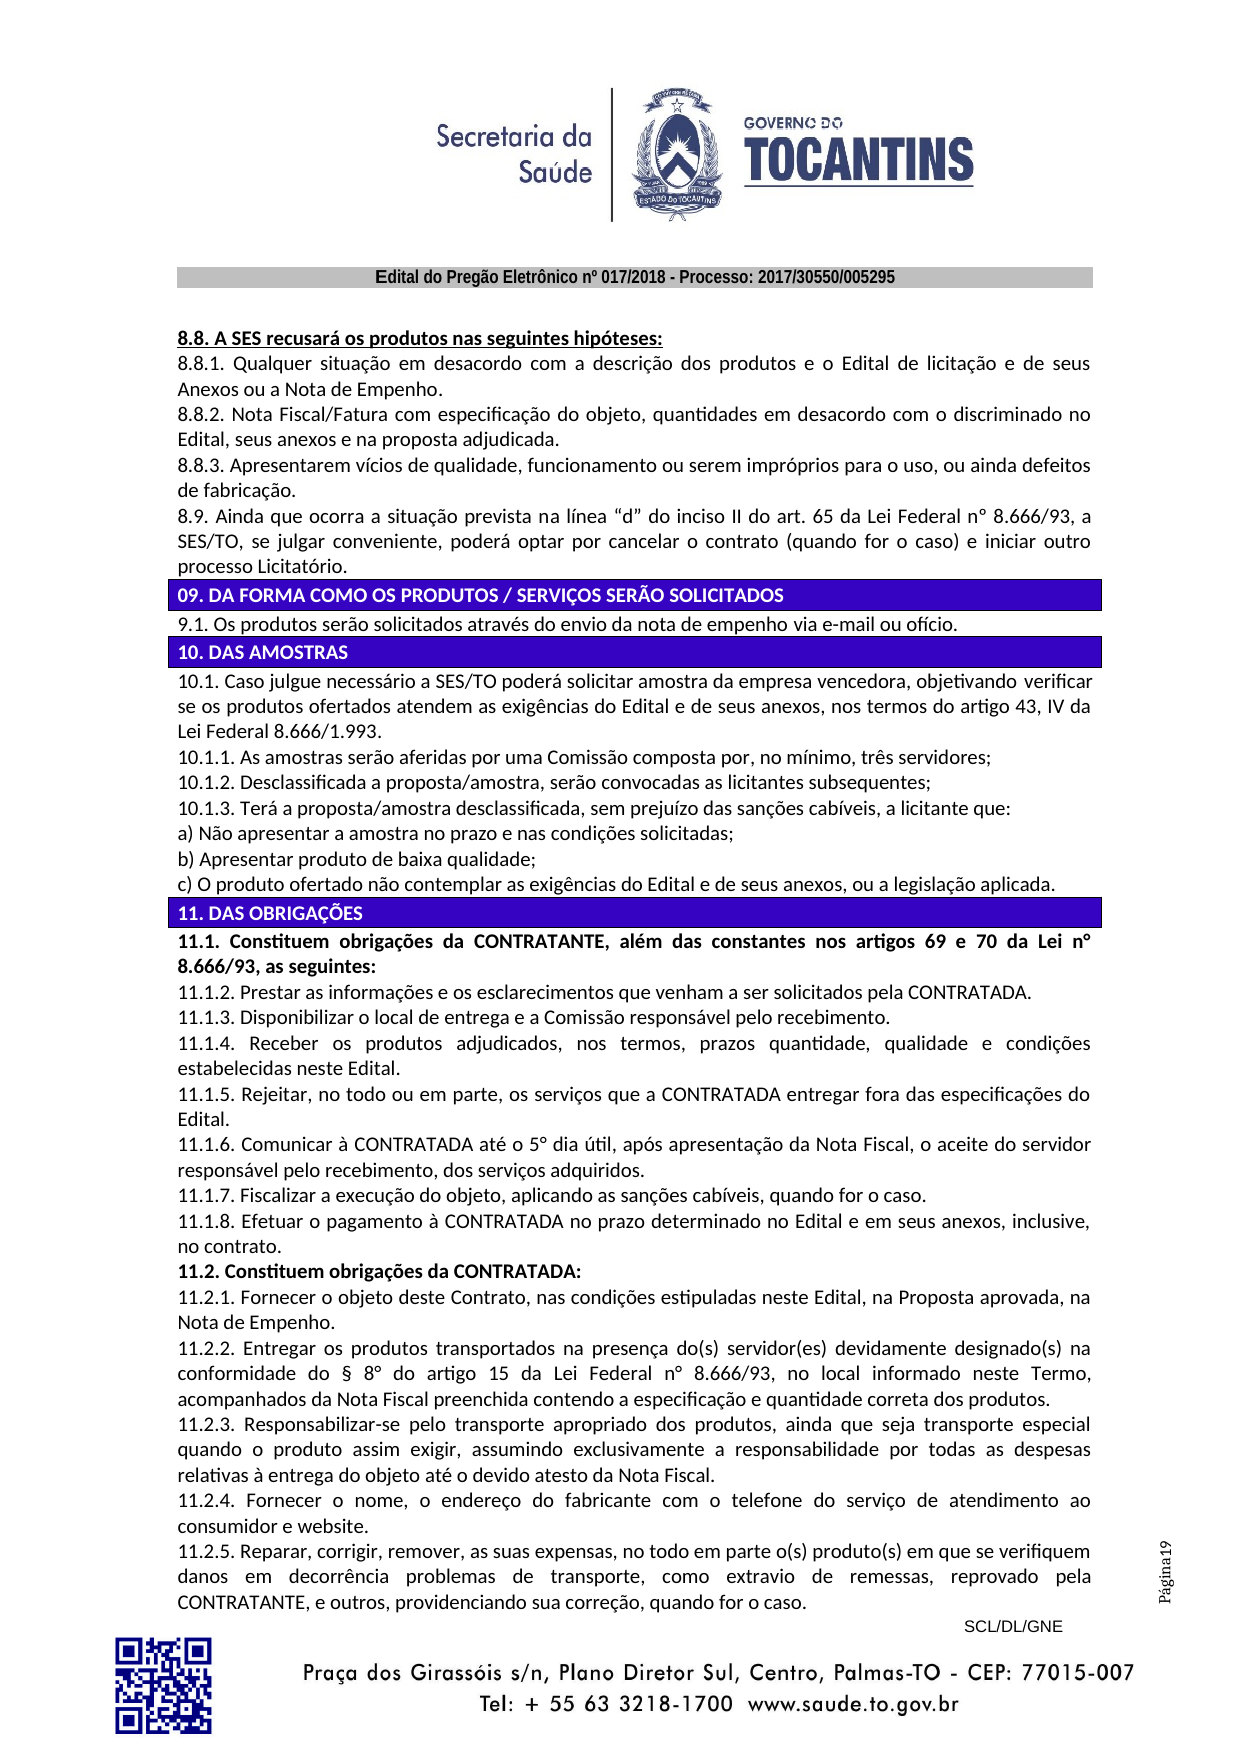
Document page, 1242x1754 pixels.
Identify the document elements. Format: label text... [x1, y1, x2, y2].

text 10.1.3. Terá a proposta/amostra desclassificada, sem prejuízo das sanções cabíveis, a licitante que: [177, 795, 1093, 820]
text 11.2.2. Entregar os produtos transportados na presença do(s) servidor(es) devidamente designado(s) na conformidade do § 8° do artigo 15 da Lei Federal n° 8.666/93, no local informado neste Termo, acompanhados da Nota Fiscal preenchida contendo a especificação e quantidade correta dos produtos. [177, 1335, 1093, 1411]
text 10.1. Caso julgue necessário a SES/TO poderá solicitar amostra da empresa vencedora, objetivando verificar se os produtos ofertados atendem as exigências do Edital e de seus anexos, nos termos do artigo 43, IV da Lei Federal 8.666/1.993. [177, 668, 1093, 744]
text c) O produto ofertado não contemplar as exigências do Edital e de seus anexos, ou a legislação aplicada. [177, 871, 1093, 897]
text 11.2.5. Reparar, corrigir, remover, as suas expensas, no todo em parte o(s) produto(s) em que se verifiquem danos em decorrência problemas de transporte, como extravio de remessas, reprovado pela CONTRATANTE, e outros, providenciando sua correção, quando for o caso. [177, 1538, 1093, 1614]
text 11.1.2. Prestar as informações e os esclarecimentos que venham a ser solicitados pela CONTRATADA. [177, 979, 1093, 1004]
text 11.1.7. Fiscalizar a execução do objeto, aplicando as sanções cabíveis, quando for o caso. [177, 1182, 1093, 1208]
text 11.2.4. Fornecer o nome, o endereço do fabricante com o telefone do serviço de atendimento ao consumidor e website. [177, 1487, 1093, 1538]
text 8.8. A SES recusará os produtos nas seguintes hipóteses: [177, 325, 1093, 350]
text 11.1.3. Disponibilizar o local de entrega e a Comissão responsável pelo recebimento. [177, 1004, 1093, 1030]
text 9.1. Os produtos serão solicitados através do envio da nota de empenho via e-mail ou ofício. [177, 611, 1093, 636]
text 11.1.6. Comunicar à CONTRATADA até o 5° dia útil, após apresentação da Nota Fiscal, o aceite do servidor responsável pelo recebimento, dos serviços adquiridos. [177, 1132, 1093, 1182]
text 11.2.3. Responsabilizar-se pelo transporte apropriado dos produtos, ainda que seja transporte especial quando o produto assim exigir, assumindo exclusivamente a responsabilidade por todas as despesas relativas à entrega do objeto até o devido atesto da Nota Fiscal. [177, 1411, 1093, 1487]
text 8.8.1. Qualquer situação em desacordo com a descrição dos produtos e o Edital de licitação e de seus Anexos ou a Nota de Empenho. [177, 350, 1093, 401]
text 8.9. Ainda que ocorra a situação prevista na línea “d” do inciso II do art. 65 da Lei Federal nº 8.666/93, a SES/TO, se julgar conveniente, poderá optar por cancelar o contrato (quando for o caso) e iniciar outro processo Licitatório. [177, 503, 1093, 579]
text 09. DA FORMA COMO OS PRODUTOS / SERVIÇOS SERÃO SOLICITADOS [169, 580, 1101, 610]
text 11.1.8. Efetuar o pagamento à CONTRATADA no prazo determinado no Edital e em seus anexos, inclusive, no contrato. [177, 1208, 1093, 1259]
text 10.1.2. Desclassificada a proposta/amostra, serão convocadas as licitantes subsequentes; [177, 769, 1093, 795]
text 8.8.2. Nota Fiscal/Fatura com especificação do objeto, quantidades em desacordo com o discriminado no Edital, seus anexos e na proposta adjudicada. [177, 401, 1093, 452]
text b) Apresentar produto de baixa qualidade; [177, 846, 1093, 871]
text 11.1.5. Rejeitar, no todo ou em parte, os serviços que a CONTRATADA entregar fora das especificações do Edital. [177, 1081, 1093, 1132]
text 10.1.1. As amostras serão aferidas por uma Comissão composta por, no mínimo, três servidores; [177, 744, 1093, 769]
text 11.1. Constituem obrigações da CONTRATANTE, além das constantes nos artigos 69 e 70 da Lei n° 8.666/93, as seguintes: [177, 928, 1093, 979]
text 11.1.4. Receber os produtos adjudicados, nos termos, prazos quantidade, qualidade e condições estabelecidas neste Edital. [177, 1030, 1093, 1081]
text 8.8.3. Apresentarem vícios de qualidade, funcionamento ou serem impróprios para o uso, ou ainda defeitos de fabricação. [177, 452, 1093, 503]
picture [0, 4, 1239, 237]
text 10. DAS AMOSTRAS [169, 637, 1101, 667]
picture [111, 1633, 1134, 1738]
text 11.2.1. Fornecer o objeto deste Contrato, nas condições estipuladas neste Edital, na Proposta aprovada, na Nota de Empenho. [177, 1284, 1093, 1335]
text 11. DAS OBRIGAÇÕES [169, 898, 1101, 927]
text 11.2. Constituem obrigações da CONTRATADA: [177, 1259, 1093, 1284]
text a) Não apresentar a amostra no prazo e nas condições solicitadas; [177, 820, 1093, 846]
